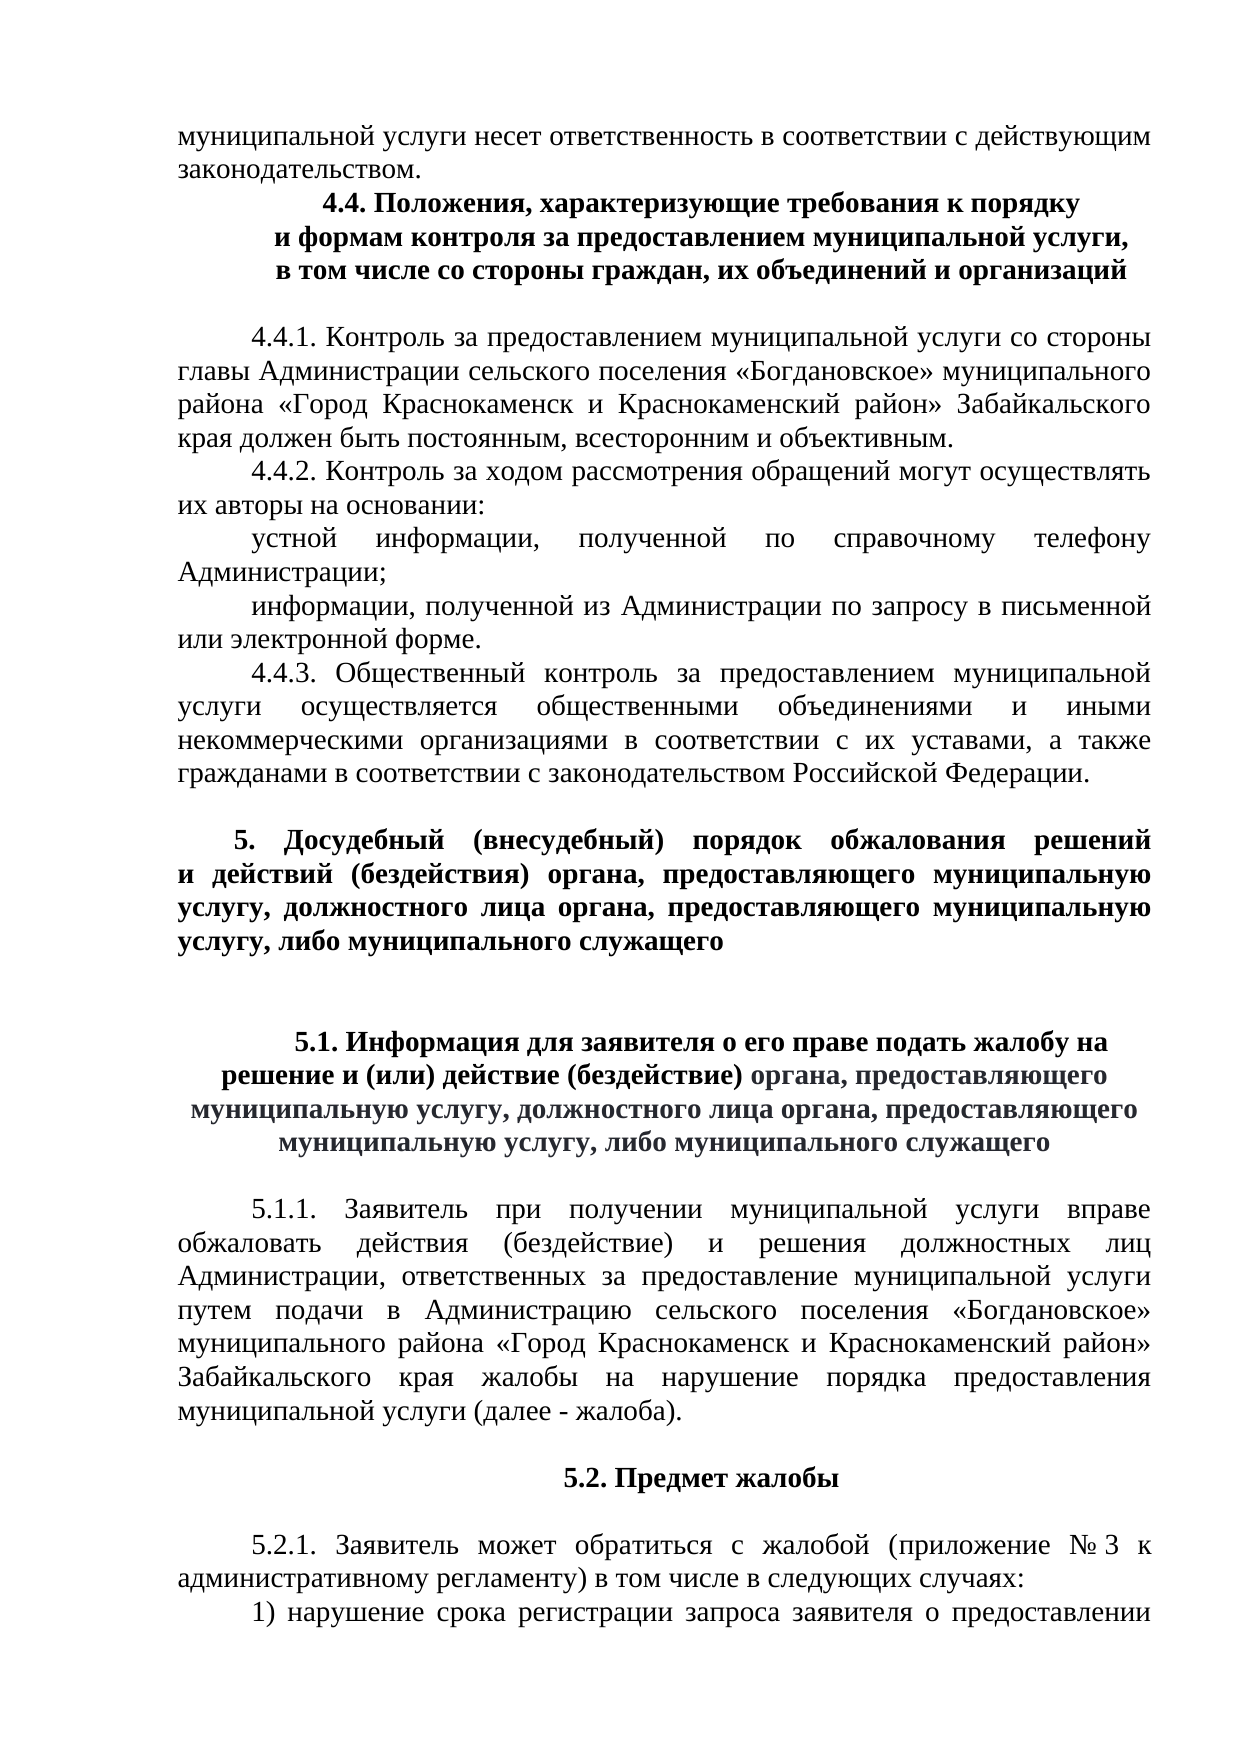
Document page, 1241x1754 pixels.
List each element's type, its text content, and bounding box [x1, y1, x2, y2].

subtitle в том числе со стороны граждан, их объединений и организаций [177, 252, 1152, 286]
subtitle и формам контроля за предоставлением муниципальной услуги, [177, 219, 1152, 252]
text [177, 1594, 1152, 1627]
text 4.4.3. Общественный контроль за предоставлением муниципальной услуги осуществляется общественными объединениями и иными некоммерческими организациями в соответствии с их уставами, а также гражданами в соответствии с законодательством Российской Федерации. [177, 655, 1152, 789]
subtitle 5.2. Предмет жалобы [177, 1460, 1152, 1493]
text информации, полученной из Администрации по запросу в письменной или электронной форме. [177, 588, 1152, 655]
text 5.2.1. Заявитель может обратиться с жалобой (приложение № 3 к административному регламенту) в том числе в следующих случаях: [177, 1527, 1152, 1594]
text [177, 118, 1152, 185]
subtitle 5.1. Информация для заявителя о его праве подать жалобу на решение и (или) действие (бездействие) органа, предоставляющего муниципальную услугу, должностного лица органа, предоставляющего муниципальную услугу, либо муниципального служащего [177, 1024, 1152, 1158]
subtitle 4.4. Положения, характеризующие требования к порядку [177, 185, 1152, 219]
text 4.4.2. Контроль за ходом рассмотрения обращений могут осуществлять их авторы на основании: [177, 453, 1152, 521]
text 5. Досудебный (внесудебный) порядок обжалования решений и действий (бездействия) органа, предоставляющего муниципальную услугу, должностного лица органа, предоставляющего муниципальную услугу, либо муниципального служащего [177, 822, 1152, 957]
text 4.4.1. Контроль за предоставлением муниципальной услуги со стороны главы Администрации сельского поселения «Богдановское» муниципального района «Город Краснокаменск и Краснокаменский район» Забайкальского края должен быть постоянным, всесторонним и объективным. [177, 319, 1152, 453]
text устной информации, полученной по справочному телефону Администрации; [177, 521, 1152, 588]
text 5.1.1. Заявитель при получении муниципальной услуги вправе обжаловать действия (бездействие) и решения должностных лиц Администрации, ответственных за предоставление муниципальной услуги путем подачи в Администрацию сельского поселения «Богдановское» муниципального района «Город Краснокаменск и Краснокаменский район» Забайкальского края жалобы на нарушение порядка предоставления муниципальной услуги (далее - жалоба). [177, 1191, 1152, 1426]
